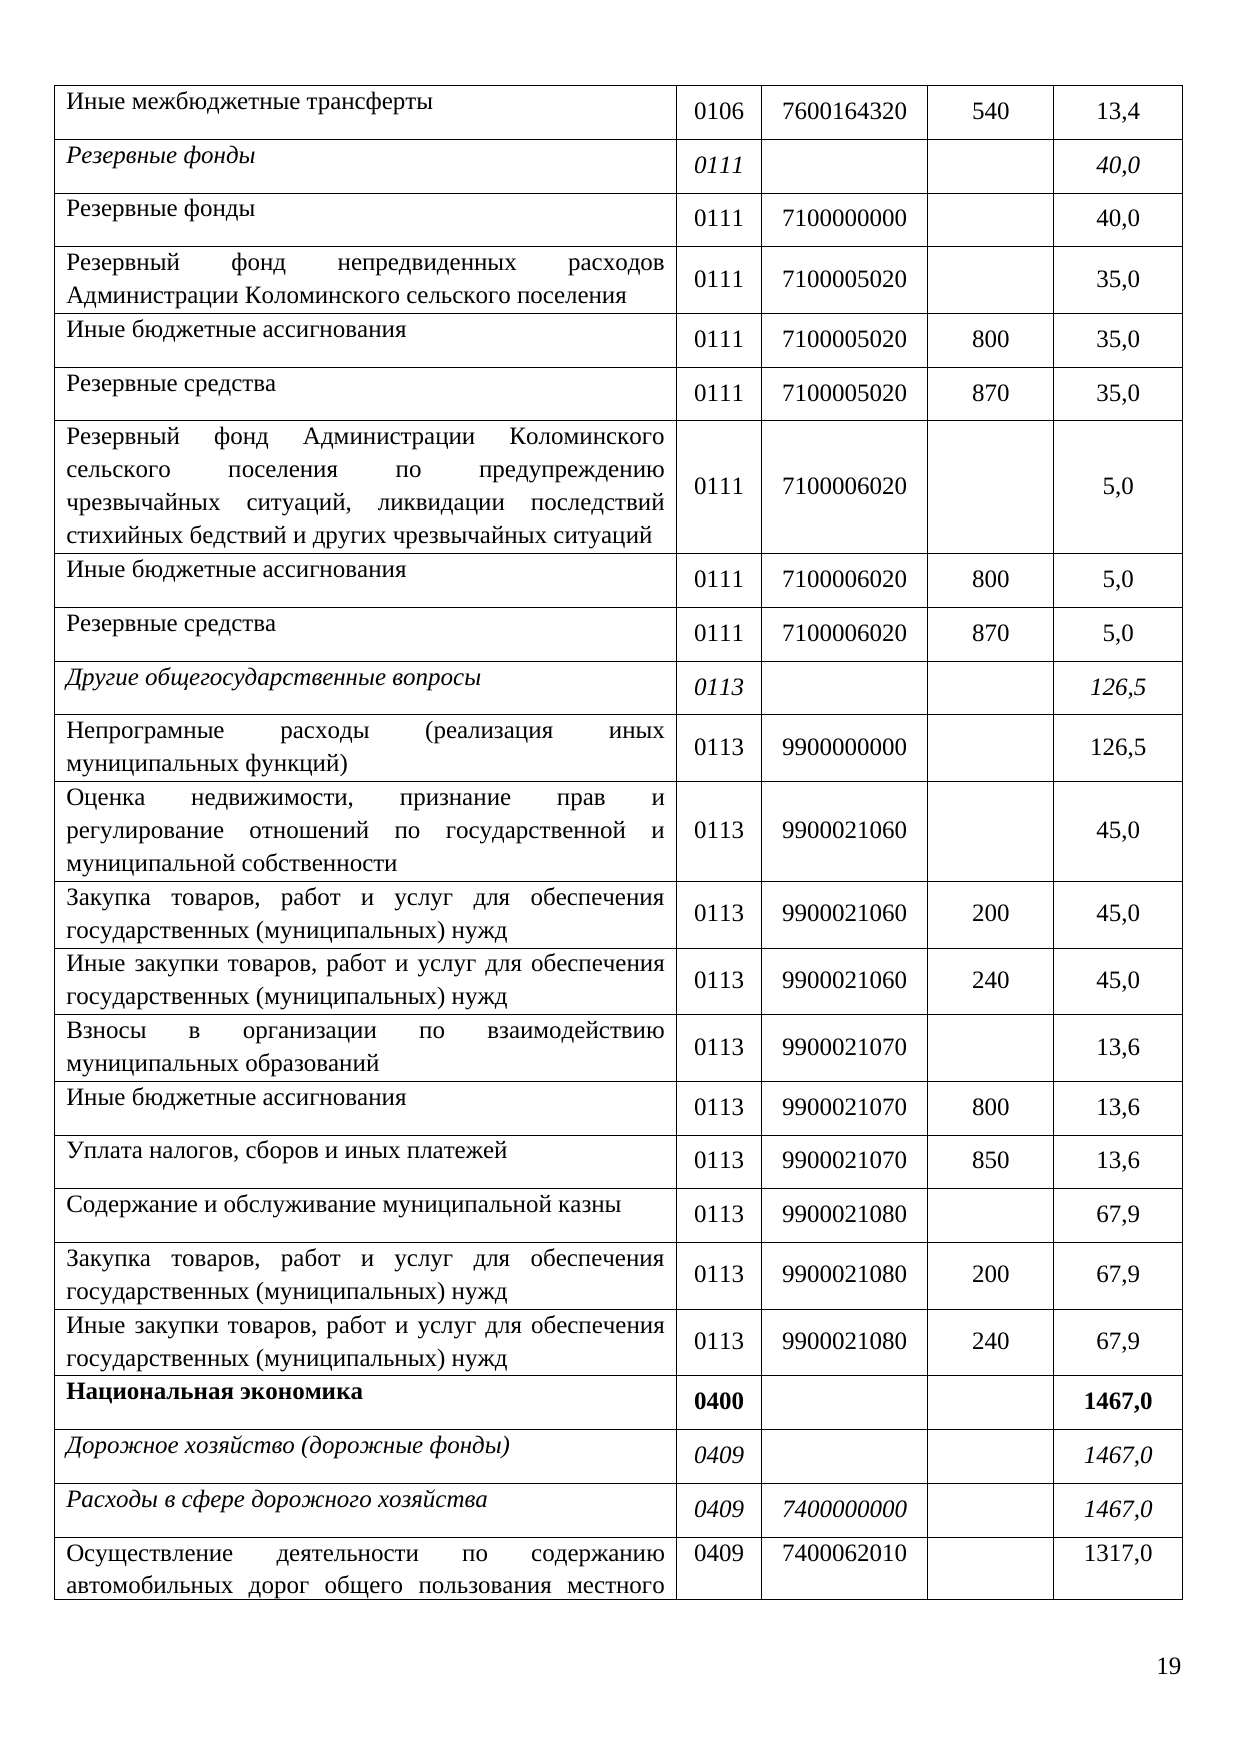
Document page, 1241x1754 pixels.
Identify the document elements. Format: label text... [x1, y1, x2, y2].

table_cell 13,6 [1054, 1136, 1182, 1188]
table_cell Непрограмные расходы (реализация иных муниципальных функций) [55, 715, 676, 781]
table_cell 0111 [677, 194, 761, 246]
table_cell [928, 1538, 1053, 1599]
table_cell 67,9 [1054, 1243, 1182, 1309]
table_cell 7100005020 [762, 247, 927, 313]
table_cell 0111 [677, 421, 761, 553]
table_cell 9900021060 [762, 949, 927, 1014]
table_cell 67,9 [1054, 1310, 1182, 1375]
table_cell 13,6 [1054, 1082, 1182, 1134]
table_cell 0113 [677, 715, 761, 781]
table_cell 200 [928, 1243, 1053, 1309]
table_cell 35,0 [1054, 247, 1182, 313]
table_cell 0111 [677, 314, 761, 367]
table_cell 35,0 [1054, 368, 1182, 420]
table_cell Резервный фонд непредвиденных расходов Администрации Коломинского сельского поселения [55, 247, 676, 313]
table_cell 0113 [677, 1015, 761, 1081]
table_cell [928, 1430, 1053, 1483]
table_cell 7100006020 [762, 554, 927, 607]
table_cell 0113 [677, 662, 761, 714]
table_cell [928, 715, 1053, 781]
table_cell Уплата налогов, сборов и иных платежей [55, 1136, 676, 1188]
table_cell 9900021080 [762, 1189, 927, 1242]
table_cell Взносы в организации по взаимодействию муниципальных образований [55, 1015, 676, 1081]
table_cell [928, 1484, 1053, 1537]
table_cell [762, 1430, 927, 1483]
table_cell 800 [928, 554, 1053, 607]
table_cell 45,0 [1054, 882, 1182, 947]
table_cell Иные закупки товаров, работ и услуг для обеспечения государственных (муниципальных) нужд [55, 949, 676, 1014]
table_cell 0409 [677, 1430, 761, 1483]
table_cell 7100005020 [762, 314, 927, 367]
table_cell 40,0 [1054, 194, 1182, 246]
table_cell [928, 1376, 1053, 1429]
table_cell 0113 [677, 1243, 761, 1309]
table_cell Иные закупки товаров, работ и услуг для обеспечения государственных (муниципальных) нужд [55, 1310, 676, 1375]
table_cell 0113 [677, 949, 761, 1014]
table_cell [762, 662, 927, 714]
table_cell [928, 782, 1053, 881]
table_cell [762, 140, 927, 192]
table_cell Иные бюджетные ассигнования [55, 314, 676, 367]
table_cell 800 [928, 1082, 1053, 1134]
table_cell [928, 421, 1053, 553]
table_cell 5,0 [1054, 554, 1182, 607]
table_cell Национальная экономика [55, 1376, 676, 1429]
table_cell Дорожное хозяйство (дорожные фонды) [55, 1430, 676, 1483]
table_cell 9900021070 [762, 1015, 927, 1081]
table_cell 7100006020 [762, 608, 927, 661]
table_cell 0409 [677, 1538, 761, 1599]
table_cell 240 [928, 1310, 1053, 1375]
table_cell 67,9 [1054, 1189, 1182, 1242]
table_cell 0111 [677, 140, 761, 192]
table_cell 9900021060 [762, 782, 927, 881]
table_cell 13,4 [1054, 86, 1182, 139]
table_cell [762, 1376, 927, 1429]
table_cell 1317,0 [1054, 1538, 1182, 1599]
table_cell [928, 1015, 1053, 1081]
table_cell 1467,0 [1054, 1430, 1182, 1483]
table_cell 870 [928, 368, 1053, 420]
table_cell 45,0 [1054, 782, 1182, 881]
table_cell 9900021080 [762, 1243, 927, 1309]
table_cell 126,5 [1054, 715, 1182, 781]
table_cell Иные бюджетные ассигнования [55, 1082, 676, 1134]
table_cell 240 [928, 949, 1053, 1014]
table_cell 0113 [677, 1189, 761, 1242]
table_cell 1467,0 [1054, 1376, 1182, 1429]
table_cell 1467,0 [1054, 1484, 1182, 1537]
table_cell 7400062010 [762, 1538, 927, 1599]
table_cell Другие общегосударственные вопросы [55, 662, 676, 714]
table_cell 540 [928, 86, 1053, 139]
table_cell 9900021080 [762, 1310, 927, 1375]
table_cell Иные межбюджетные трансферты [55, 86, 676, 139]
table_cell Резервные фонды [55, 140, 676, 192]
table_cell Резервный фонд Администрации Коломинского сельского поселения по предупреждению чрезвычайных ситуаций, ликвидации последствий стихийных бедствий и других чрезвычайных ситуаций [55, 421, 676, 553]
table_cell Резервные средства [55, 608, 676, 661]
table_cell 7100006020 [762, 421, 927, 553]
table_cell 0113 [677, 1310, 761, 1375]
table_cell Закупка товаров, работ и услуг для обеспечения государственных (муниципальных) нужд [55, 1243, 676, 1309]
table_cell Содержание и обслуживание муниципальной казны [55, 1189, 676, 1242]
table_cell 40,0 [1054, 140, 1182, 192]
table_cell 0113 [677, 1082, 761, 1134]
table_cell [928, 1189, 1053, 1242]
table_cell 0113 [677, 882, 761, 947]
table_cell 0113 [677, 782, 761, 881]
table_cell 0400 [677, 1376, 761, 1429]
table_cell Закупка товаров, работ и услуг для обеспечения государственных (муниципальных) нужд [55, 882, 676, 947]
table_cell 870 [928, 608, 1053, 661]
table_cell 9900021070 [762, 1082, 927, 1134]
table_cell 0111 [677, 368, 761, 420]
table_cell 7600164320 [762, 86, 927, 139]
table_cell 850 [928, 1136, 1053, 1188]
table_cell [928, 247, 1053, 313]
table_cell 13,6 [1054, 1015, 1182, 1081]
table_cell 5,0 [1054, 608, 1182, 661]
table_cell Резервные фонды [55, 194, 676, 246]
table_cell 0111 [677, 608, 761, 661]
table_cell 800 [928, 314, 1053, 367]
table_cell 9900021070 [762, 1136, 927, 1188]
table_cell 0111 [677, 554, 761, 607]
table_cell 0113 [677, 1136, 761, 1188]
table_cell 126,5 [1054, 662, 1182, 714]
table_cell [928, 140, 1053, 192]
table_cell 7400000000 [762, 1484, 927, 1537]
table_cell 9900000000 [762, 715, 927, 781]
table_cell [55, 1538, 676, 1599]
table_cell 5,0 [1054, 421, 1182, 553]
table_cell 7100000000 [762, 194, 927, 246]
table_cell Иные бюджетные ассигнования [55, 554, 676, 607]
table_cell 9900021060 [762, 882, 927, 947]
table_cell 0106 [677, 86, 761, 139]
table_cell Резервные средства [55, 368, 676, 420]
table_cell 0111 [677, 247, 761, 313]
table_cell [928, 662, 1053, 714]
table_cell 7100005020 [762, 368, 927, 420]
table_cell Оценка недвижимости, признание прав и регулирование отношений по государственной и муниципальной собственности [55, 782, 676, 881]
table_cell Расходы в сфере дорожного хозяйства [55, 1484, 676, 1537]
table_cell 45,0 [1054, 949, 1182, 1014]
table_cell 200 [928, 882, 1053, 947]
table_cell 0409 [677, 1484, 761, 1537]
table_cell 35,0 [1054, 314, 1182, 367]
table_cell [928, 194, 1053, 246]
